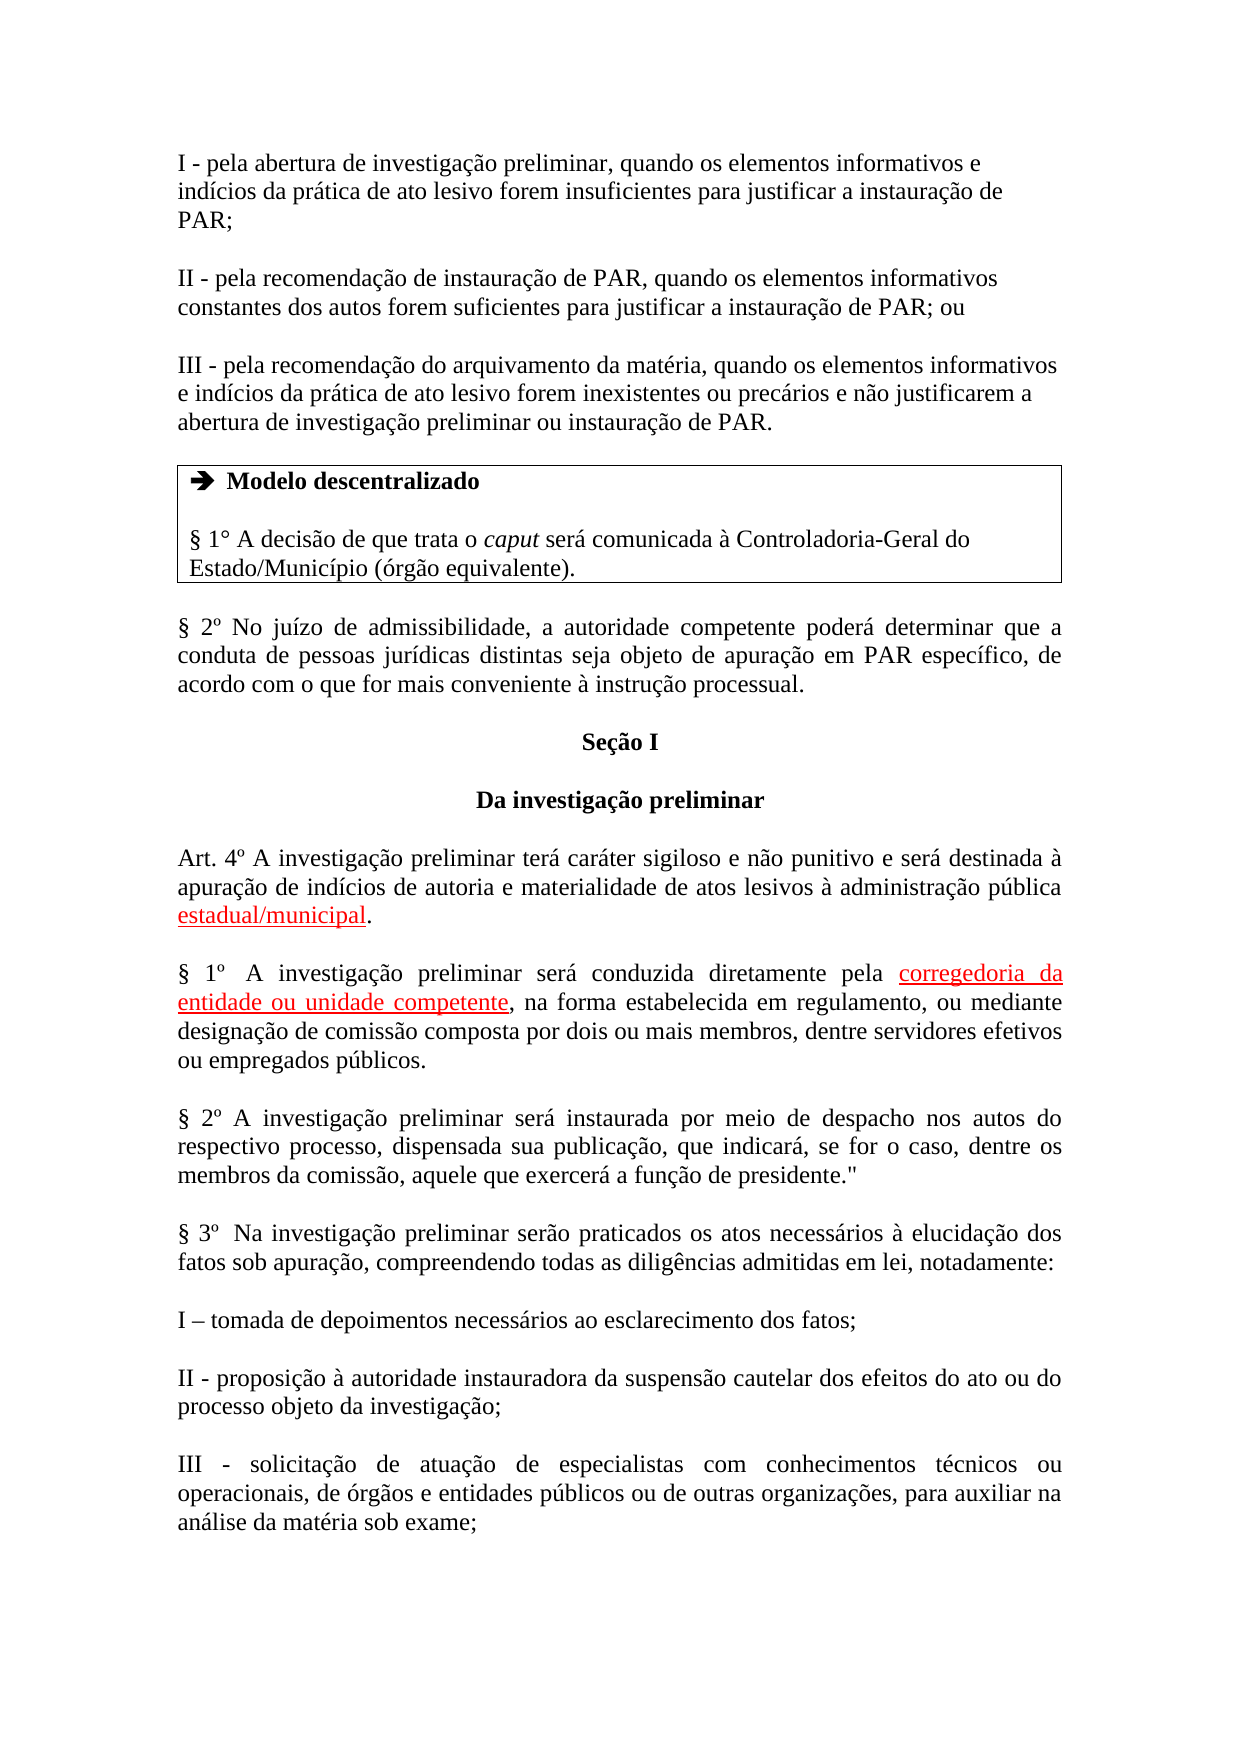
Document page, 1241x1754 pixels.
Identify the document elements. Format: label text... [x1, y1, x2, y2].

text I - pela abertura de investigação preliminar, quando os elementos informativos e indícios da prática de ato lesivo forem insuficientes para justificar a instauração de PAR; [177, 148, 1063, 234]
text II - pela recomendação de instauração de PAR, quando os elementos informativos constantes dos autos forem suficientes para justificar a instauração de PAR; ou [177, 263, 1063, 321]
text § 1º A investigação preliminar será conduzida diretamente pela corregedoria da entidade ou unidade competente, na forma estabelecida em regulamento, ou mediante designação de comissão composta por dois ou mais membros, dentre servidores efetivos ou empregados públicos. [177, 958, 1063, 1073]
text Art. 4º A investigação preliminar terá caráter sigiloso e não punitivo e será destinada à apuração de indícios de autoria e materialidade de atos lesivos à administração pública estadual/municipal. [177, 843, 1063, 929]
text Da investigação preliminar [177, 785, 1063, 814]
text III - pela recomendação do arquivamento da matéria, quando os elementos informativos e indícios da prática de ato lesivo forem inexistentes ou precários e não justificarem a abertura de investigação preliminar ou instauração de PAR. [177, 350, 1063, 436]
text III - solicitação de atuação de especialistas com conhecimentos técnicos ou operacionais, de órgãos e entidades públicos ou de outras organizações, para auxiliar na análise da matéria sob exame; [177, 1449, 1063, 1536]
text I – tomada de depoimentos necessários ao esclarecimento dos fatos; [177, 1305, 1063, 1333]
text II - proposição à autoridade instauradora da suspensão cautelar dos efeitos do ato ou do processo objeto da investigação; [177, 1363, 1063, 1420]
text § 2º A investigação preliminar será instaurada por meio de despacho nos autos do respectivo processo, dispensada sua publicação, que indicará, se for o caso, dentre os membros da comissão, aquele que exercerá a função de presidente." [177, 1103, 1063, 1189]
text § 3º Na investigação preliminar serão praticados os atos necessários à elucidação dos fatos sob apuração, compreendendo todas as diligências admitidas em lei, notadamente: [177, 1218, 1063, 1276]
text § 2º No juízo de admissibilidade, a autoridade competente poderá determinar que a conduta de pessoas jurídicas distintas seja objeto de apuração em PAR específico, de acordo com o que for mais conveniente à instrução processual. [177, 612, 1063, 698]
text Seção I [177, 727, 1063, 756]
table_header Modelo descentralizado § 1° A decisão de que trata o caput será comunicada à Controladoria-Geral do Estado/Município (órgão equivalente). [178, 466, 1061, 582]
